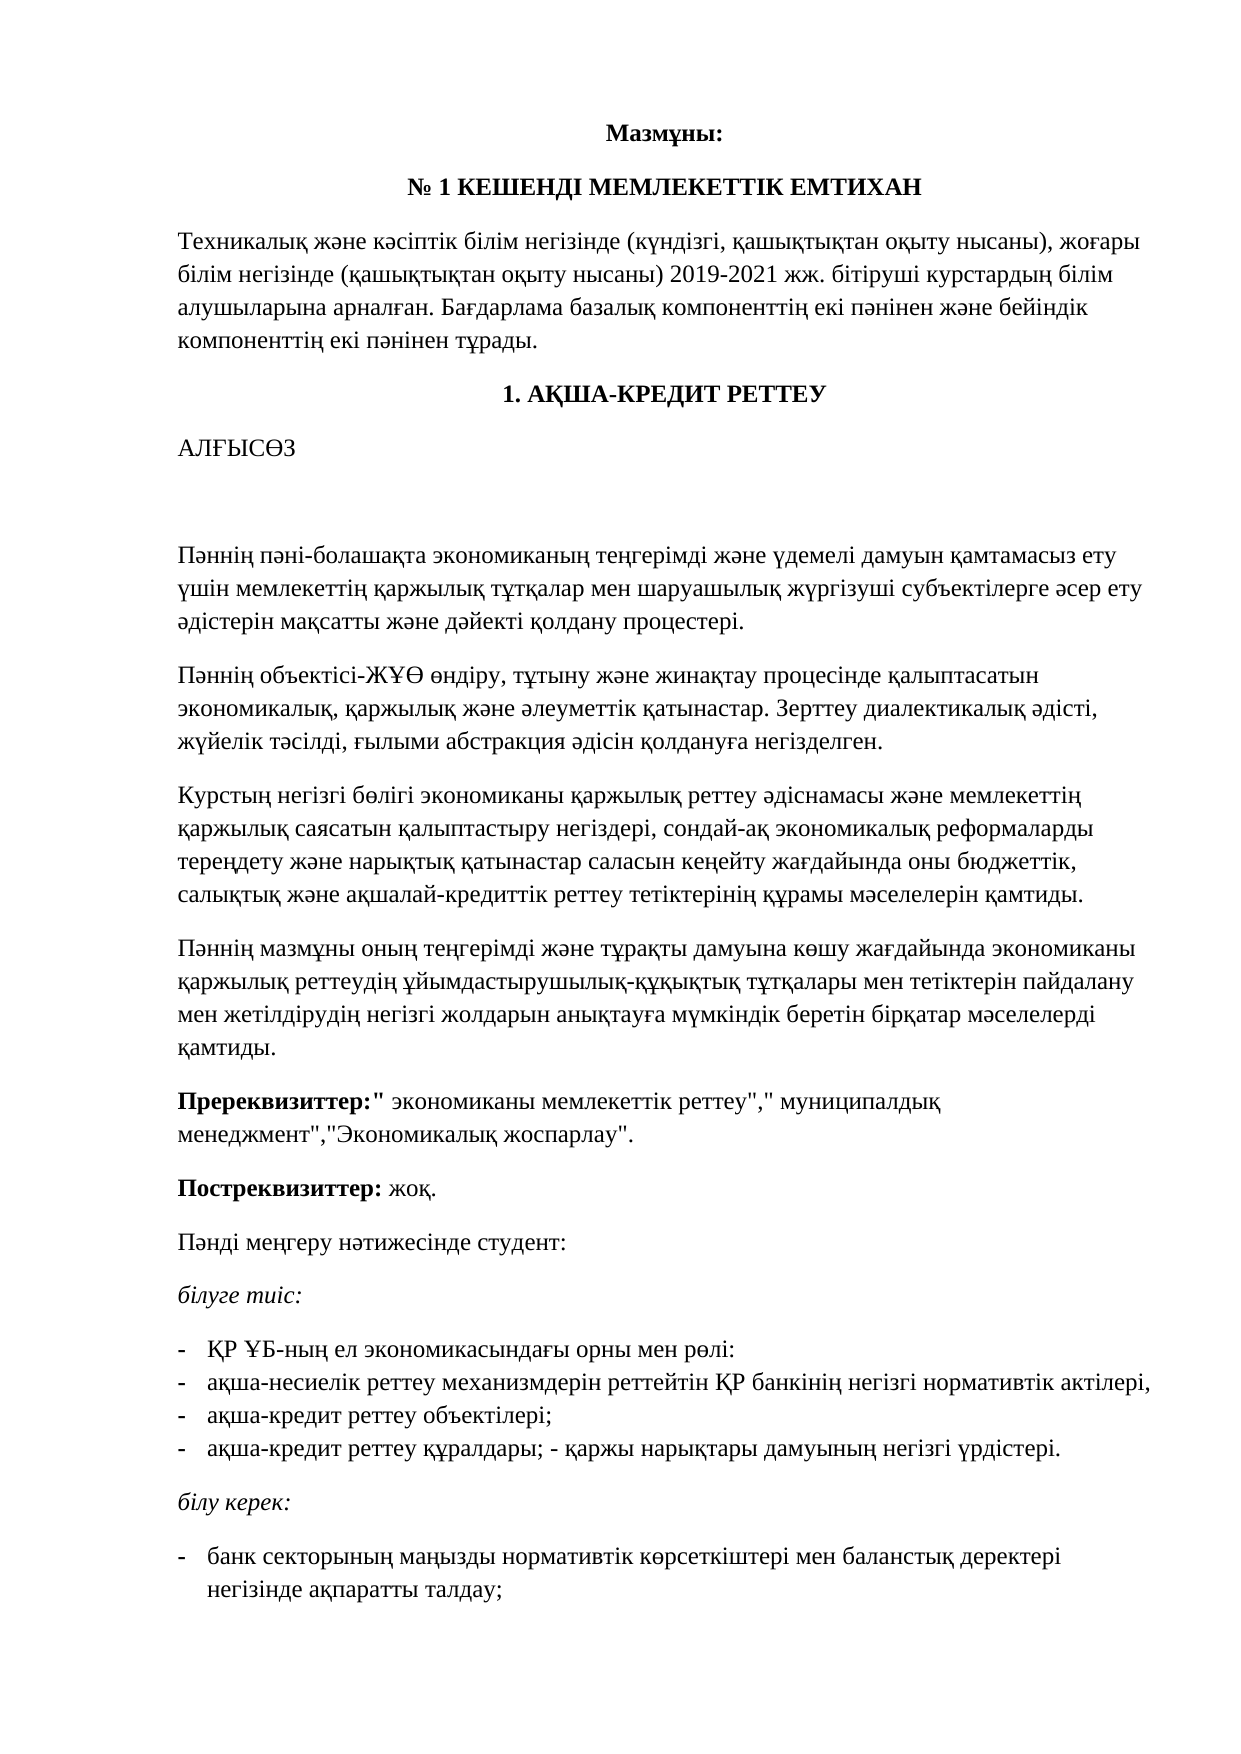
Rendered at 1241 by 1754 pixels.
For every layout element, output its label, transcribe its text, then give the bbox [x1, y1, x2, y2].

list ақша-кредит реттеу құралдары; - қаржы нарықтары дамуының негізгі үрдістері. [177, 1433, 1152, 1462]
list ақша-несиелік реттеу механизмдерін реттейтін ҚР банкінің негізгі нормативтік актілері, [177, 1367, 1152, 1396]
text Пәннің объектісі-ЖҰӨ өндіру, тұтыну және жинақтау процесінде қалыптасатын экономикалық, қаржылық және әлеуметтік қатынастар. Зерттеу диалектикалық әдісті, жүйелік тәсілді, ғылыми абстракция әдісін қолдануға негізделген. [177, 660, 1152, 755]
text Техникалық және кәсіптік білім негізінде (күндізгі, қашықтықтан оқыту нысаны), жоғары білім негізінде (қашықтықтан оқыту нысаны) 2019-2021 жж. бітіруші курстардың білім алушыларына арналған. Бағдарлама базалық компоненттің екі пәнінен және бейіндік компоненттің екі пәнінен тұрады. [177, 226, 1152, 354]
text Пәнді меңгеру нәтижесінде студент: [177, 1227, 1152, 1255]
text № 1 КЕШЕНДІ МЕМЛЕКЕТТІК ЕМТИХАН [177, 172, 1152, 201]
text Мазмұны: [177, 118, 1152, 147]
text Постреквизиттер: жоқ. [177, 1173, 1152, 1202]
text білу керек: [177, 1487, 1152, 1516]
text Курстың негізгі бөлігі экономиканы қаржылық реттеу әдіснамасы және мемлекеттің қаржылық саясатын қалыптастыру негіздері, сондай-ақ экономикалық реформаларды тереңдету және нарықтық қатынастар саласын кеңейту жағдайында оны бюджеттік, салықтық және ақшалай-кредиттік реттеу тетіктерінің құрамы мәселелерін қамтиды. [177, 780, 1152, 908]
list ҚР ҰБ-ның ел экономикасындағы орны мен рөлі: [177, 1334, 1152, 1363]
text Пәннің пәні-болашақта экономиканың теңгерімді және үдемелі дамуын қамтамасыз ету үшін мемлекеттің қаржылық тұтқалар мен шаруашылық жүргізуші субъектілерге әсер ету әдістерін мақсатты және дәйекті қолдану процестері. [177, 540, 1152, 635]
text Пәннің мазмұны оның теңгерімді және тұрақты дамуына көшу жағдайында экономиканы қаржылық реттеудің ұйымдастырушылық-құқықтық тұтқалары мен тетіктерін пайдалану мен жетілдірудің негізгі жолдарын анықтауға мүмкіндік беретін бірқатар мәселелерді қамтиды. [177, 933, 1152, 1061]
list ақша-кредит реттеу объектілері; [177, 1400, 1152, 1429]
text білуге тиіс: [177, 1281, 1152, 1309]
text 1. АҚША-КРЕДИТ РЕТТЕУ [177, 379, 1152, 407]
list банк секторының маңызды нормативтік көрсеткіштері мен баланстық деректері негізінде ақпаратты талдау; [177, 1541, 1152, 1603]
text Пререквизиттер:" экономиканы мемлекеттік реттеу"," муниципалдық менеджмент","Экономикалық жоспарлау". [177, 1086, 1152, 1148]
text АЛҒЫСӨЗ [177, 433, 1152, 461]
